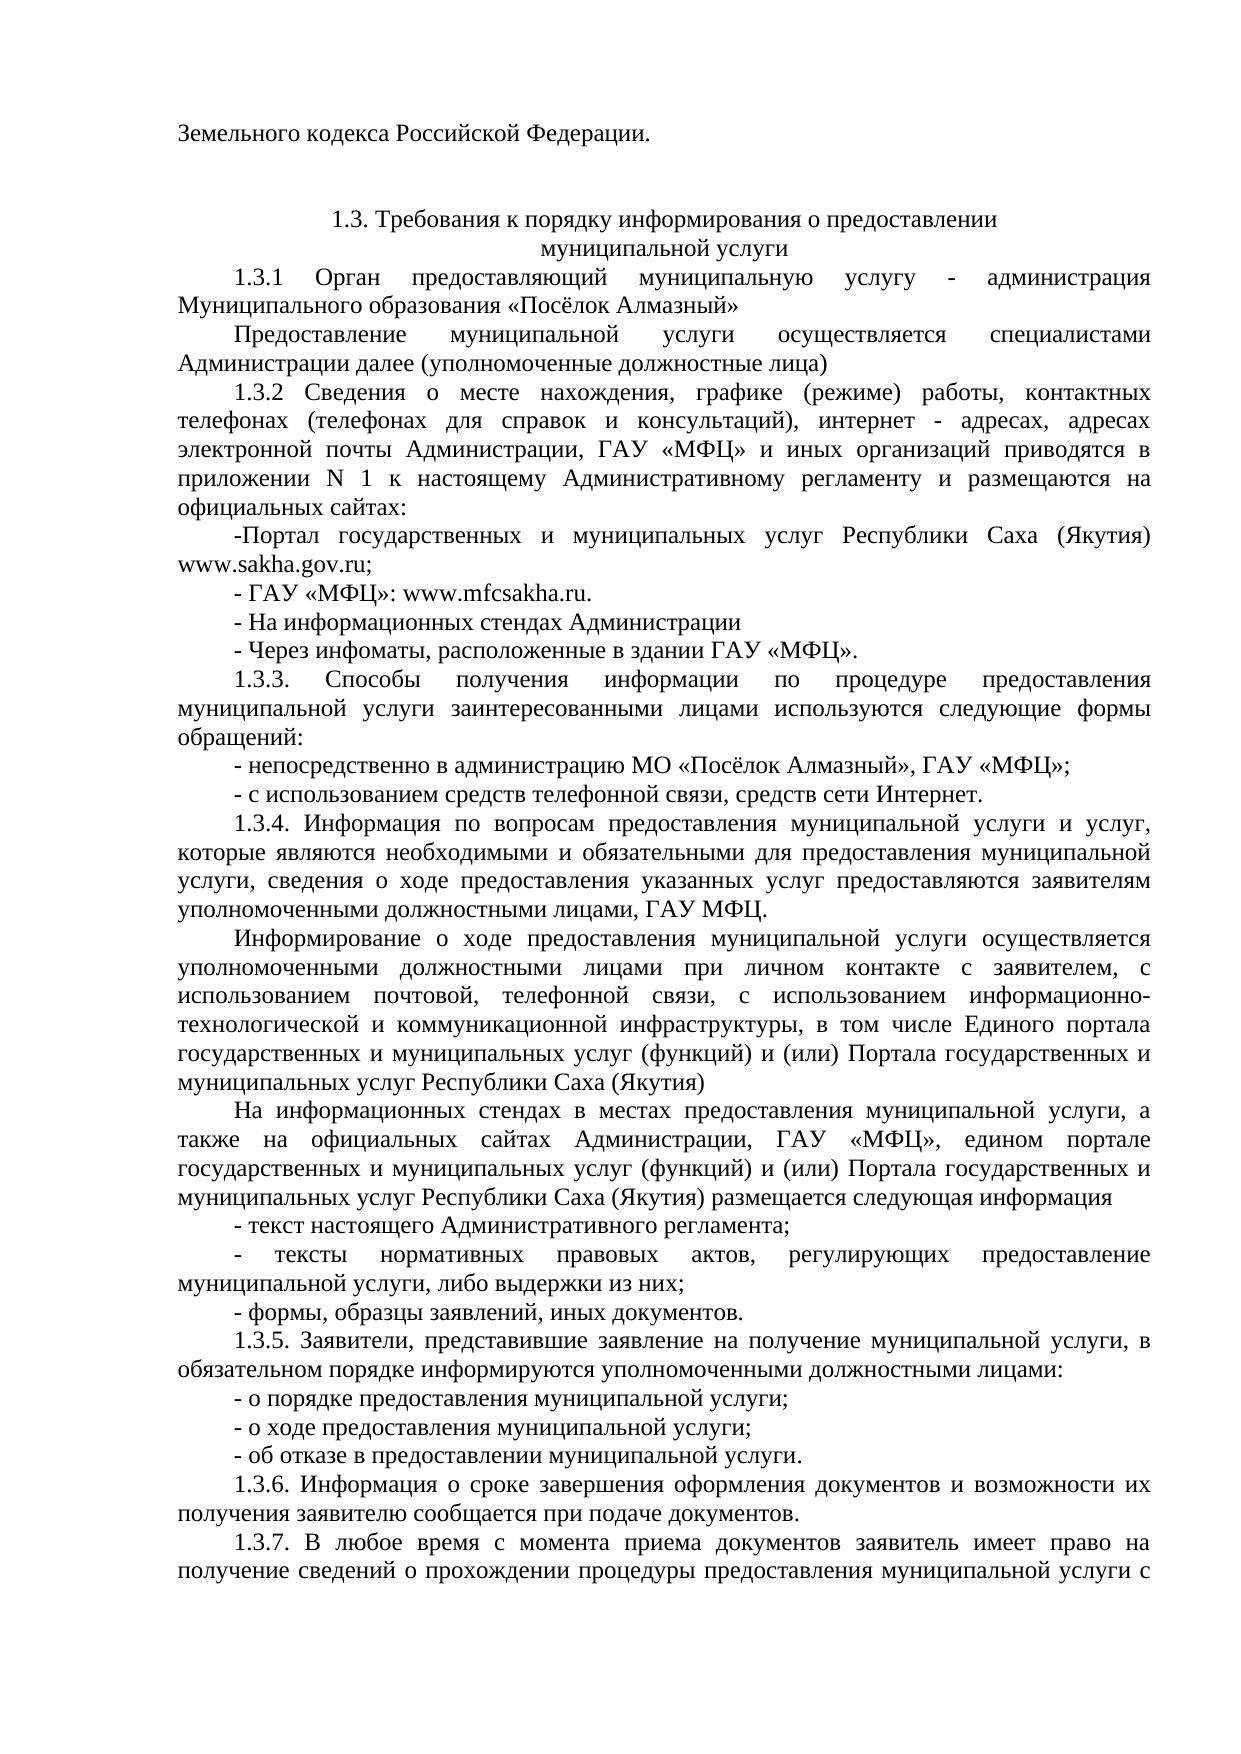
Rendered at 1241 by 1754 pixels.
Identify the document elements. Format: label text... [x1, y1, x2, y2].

text - Через инфоматы, расположенные в здании ГАУ «МФЦ». [177, 636, 1152, 664]
text 1.3.3. Способы получения информации по процедуре предоставления муниципальной услуги заинтересованными лицами используются следующие формы обращений: [177, 664, 1152, 751]
text - На информационных стендах Администрации [177, 607, 1152, 636]
text 1.3.4. Информация по вопросам предоставления муниципальной услуги и услуг, которые являются необходимыми и обязательными для предоставления муниципальной услуги, сведения о ходе предоставления указанных услуг предоставляются заявителям уполномоченными должностными лицами, ГАУ МФЦ. [177, 808, 1152, 923]
text - тексты нормативных правовых актов, регулирующих предоставление муниципальной услуги, либо выдержки из них; [177, 1239, 1152, 1297]
text 1.3. Требования к порядку информирования о предоставлении [177, 204, 1152, 233]
text Информирование о ходе предоставления муниципальной услуги осуществляется уполномоченными должностными лицами при личном контакте с заявителем, с использованием почтовой, телефонной связи, с использованием информационно-технологической и коммуникационной инфраструктуры, в том числе Единого портала государственных и муниципальных услуг (функций) и (или) Портала государственных и муниципальных услуг Республики Саха (Якутия) [177, 923, 1152, 1096]
text 1.3.5. Заявители, представившие заявление на получение муниципальной услуги, в обязательном порядке информируются уполномоченными должностными лицами: [177, 1326, 1152, 1383]
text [177, 118, 1152, 147]
text - формы, образцы заявлений, иных документов. [177, 1297, 1152, 1326]
text -Портал государственных и муниципальных услуг Республики Саха (Якутия) www.sakha.gov.ru; [177, 521, 1152, 578]
text - ГАУ «МФЦ»: www.mfcsakha.ru. [177, 578, 1152, 607]
text - непосредственно в администрацию МО «Посёлок Алмазный», ГАУ «МФЦ»; [177, 751, 1152, 779]
text - об отказе в предоставлении муниципальной услуги. [177, 1441, 1152, 1469]
text муниципальной услуги [177, 233, 1152, 262]
text Предоставление муниципальной услуги осуществляется специалистами Администрации далее (уполномоченные должностные лица) [177, 319, 1152, 377]
text 1.3.6. Информация о сроке завершения оформления документов и возможности их получения заявителю сообщается при подаче документов. [177, 1469, 1152, 1527]
text 1.3.1 Орган предоставляющий муниципальную услугу - администрация Муниципального образования «Посёлок Алмазный» [177, 262, 1152, 319]
text - о порядке предоставления муниципальной услуги; [177, 1383, 1152, 1412]
text - о ходе предоставления муниципальной услуги; [177, 1412, 1152, 1441]
text - с использованием средств телефонной связи, средств сети Интернет. [177, 779, 1152, 808]
text - текст настоящего Административного регламента; [177, 1211, 1152, 1239]
text На информационных стендах в местах предоставления муниципальной услуги, а также на официальных сайтах Администрации, ГАУ «МФЦ», едином портале государственных и муниципальных услуг (функций) и (или) Портала государственных и муниципальных услуг Республики Саха (Якутия) размещается следующая информация [177, 1096, 1152, 1211]
text 1.3.2 Сведения о месте нахождения, графике (режиме) работы, контактных телефонах (телефонах для справок и консультаций), интернет - адресах, адресах электронной почты Администрации, ГАУ «МФЦ» и иных организаций приводятся в приложении N 1 к настоящему Административному регламенту и размещаются на официальных сайтах: [177, 377, 1152, 521]
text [177, 1527, 1152, 1584]
